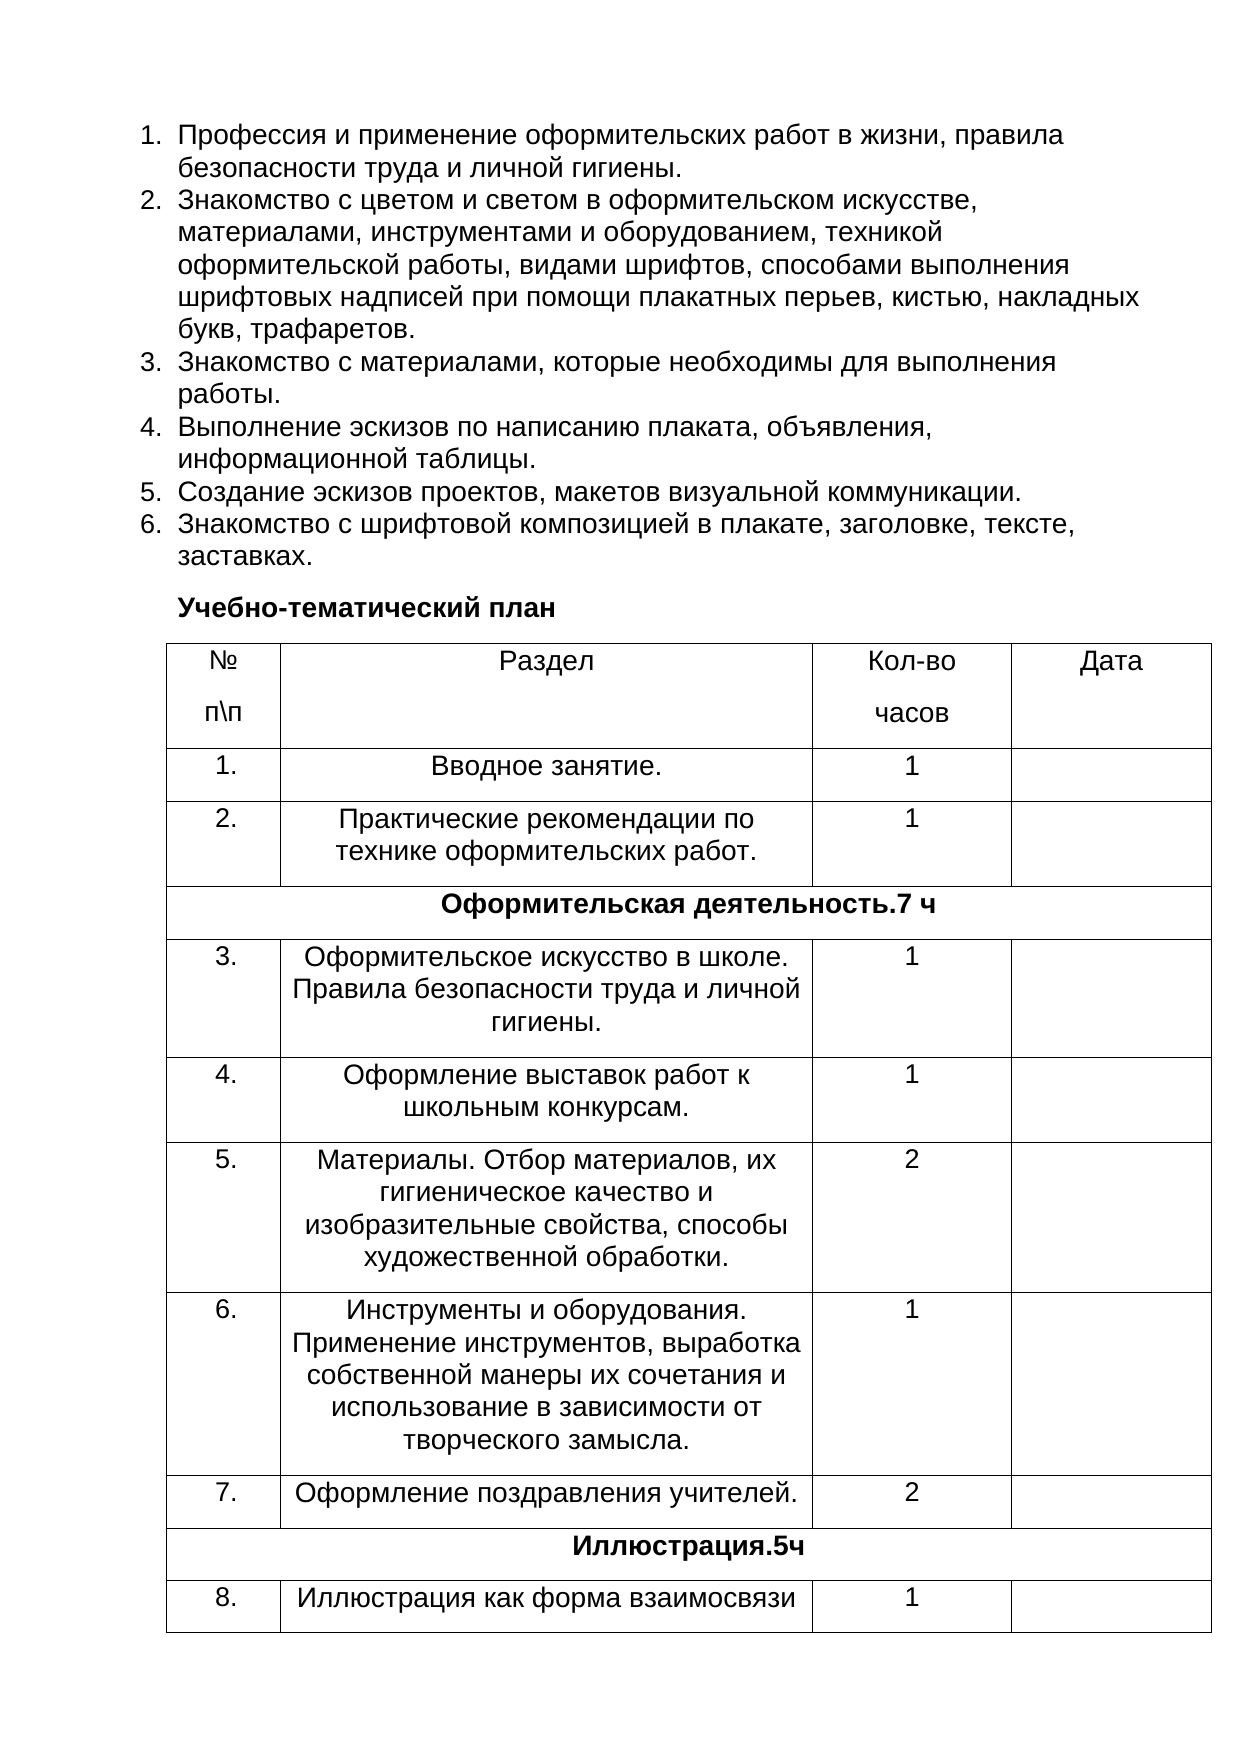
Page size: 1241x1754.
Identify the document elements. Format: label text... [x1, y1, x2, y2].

table_cell 1 [813, 1581, 1011, 1632]
table_cell [167, 749, 280, 801]
list Создание эскизов проектов, макетов визуальной коммуникации. [140, 474, 1152, 507]
table_header Раздел [281, 644, 812, 748]
table_cell [1012, 749, 1211, 801]
table_cell Оформительская деятельность.7 ч [167, 887, 1211, 939]
table_cell [167, 1293, 280, 1474]
table_cell [167, 1581, 280, 1632]
table_cell 1 [813, 940, 1011, 1057]
table_cell [1012, 1476, 1211, 1527]
table_cell [1012, 1293, 1211, 1474]
table_cell [1012, 1143, 1211, 1292]
text Учебно-тематический план [177, 591, 1152, 623]
table_header № п\п [167, 644, 280, 748]
table_cell Инструменты и оборудования. Применение инструментов, выработка собственной манеры их сочетания и использование в зависимости от творческого замысла. [281, 1293, 812, 1474]
table_cell Иллюстрация.5ч [167, 1529, 1211, 1580]
table_cell 1 [813, 749, 1011, 801]
table_cell Практические рекомендации по технике оформительских работ. [281, 802, 812, 886]
table_cell 1 [813, 1293, 1011, 1474]
table_cell [1012, 1581, 1211, 1632]
table_cell [1012, 940, 1211, 1057]
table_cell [281, 1581, 812, 1632]
table_header Дата [1012, 644, 1211, 748]
table_cell [1012, 1058, 1211, 1142]
list Выполнение эскизов по написанию плаката, объявления, информационной таблицы. [140, 410, 1152, 474]
table_cell 2 [813, 1476, 1011, 1527]
table_cell Оформительское искусство в школе. Правила безопасности труда и личной гигиены. [281, 940, 812, 1057]
table_cell [167, 940, 280, 1057]
table_cell Оформление поздравления учителей. [281, 1476, 812, 1527]
table_cell [167, 1058, 280, 1142]
list Знакомство с цветом и светом в оформительском искусстве, материалами, инструментами и оборудованием, техникой оформительской работы, видами шрифтов, способами выполнения шрифтовых надписей при помощи плакатных перьев, кистью, накладных букв, трафаретов. [140, 183, 1152, 345]
table_cell [167, 802, 280, 886]
list Знакомство с материалами, которые необходимы для выполнения работы. [140, 345, 1152, 410]
table_cell [1012, 802, 1211, 886]
table_cell Оформление выставок работ к школьным конкурсам. [281, 1058, 812, 1142]
list Профессия и применение оформительских работ в жизни, правила безопасности труда и личной гигиены. [140, 118, 1152, 183]
list Знакомство с шрифтовой композицией в плакате, заголовке, тексте, заставках. [140, 507, 1152, 572]
table_cell 1 [813, 802, 1011, 886]
table_cell [167, 1143, 280, 1292]
table_cell 2 [813, 1143, 1011, 1292]
table_cell [167, 1476, 280, 1527]
table_cell Вводное занятие. [281, 749, 812, 801]
table_header Кол-во часов [813, 644, 1011, 748]
table_cell 1 [813, 1058, 1011, 1142]
table_cell Материалы. Отбор материалов, их гигиеническое качество и изобразительные свойства, способы художественной обработки. [281, 1143, 812, 1292]
